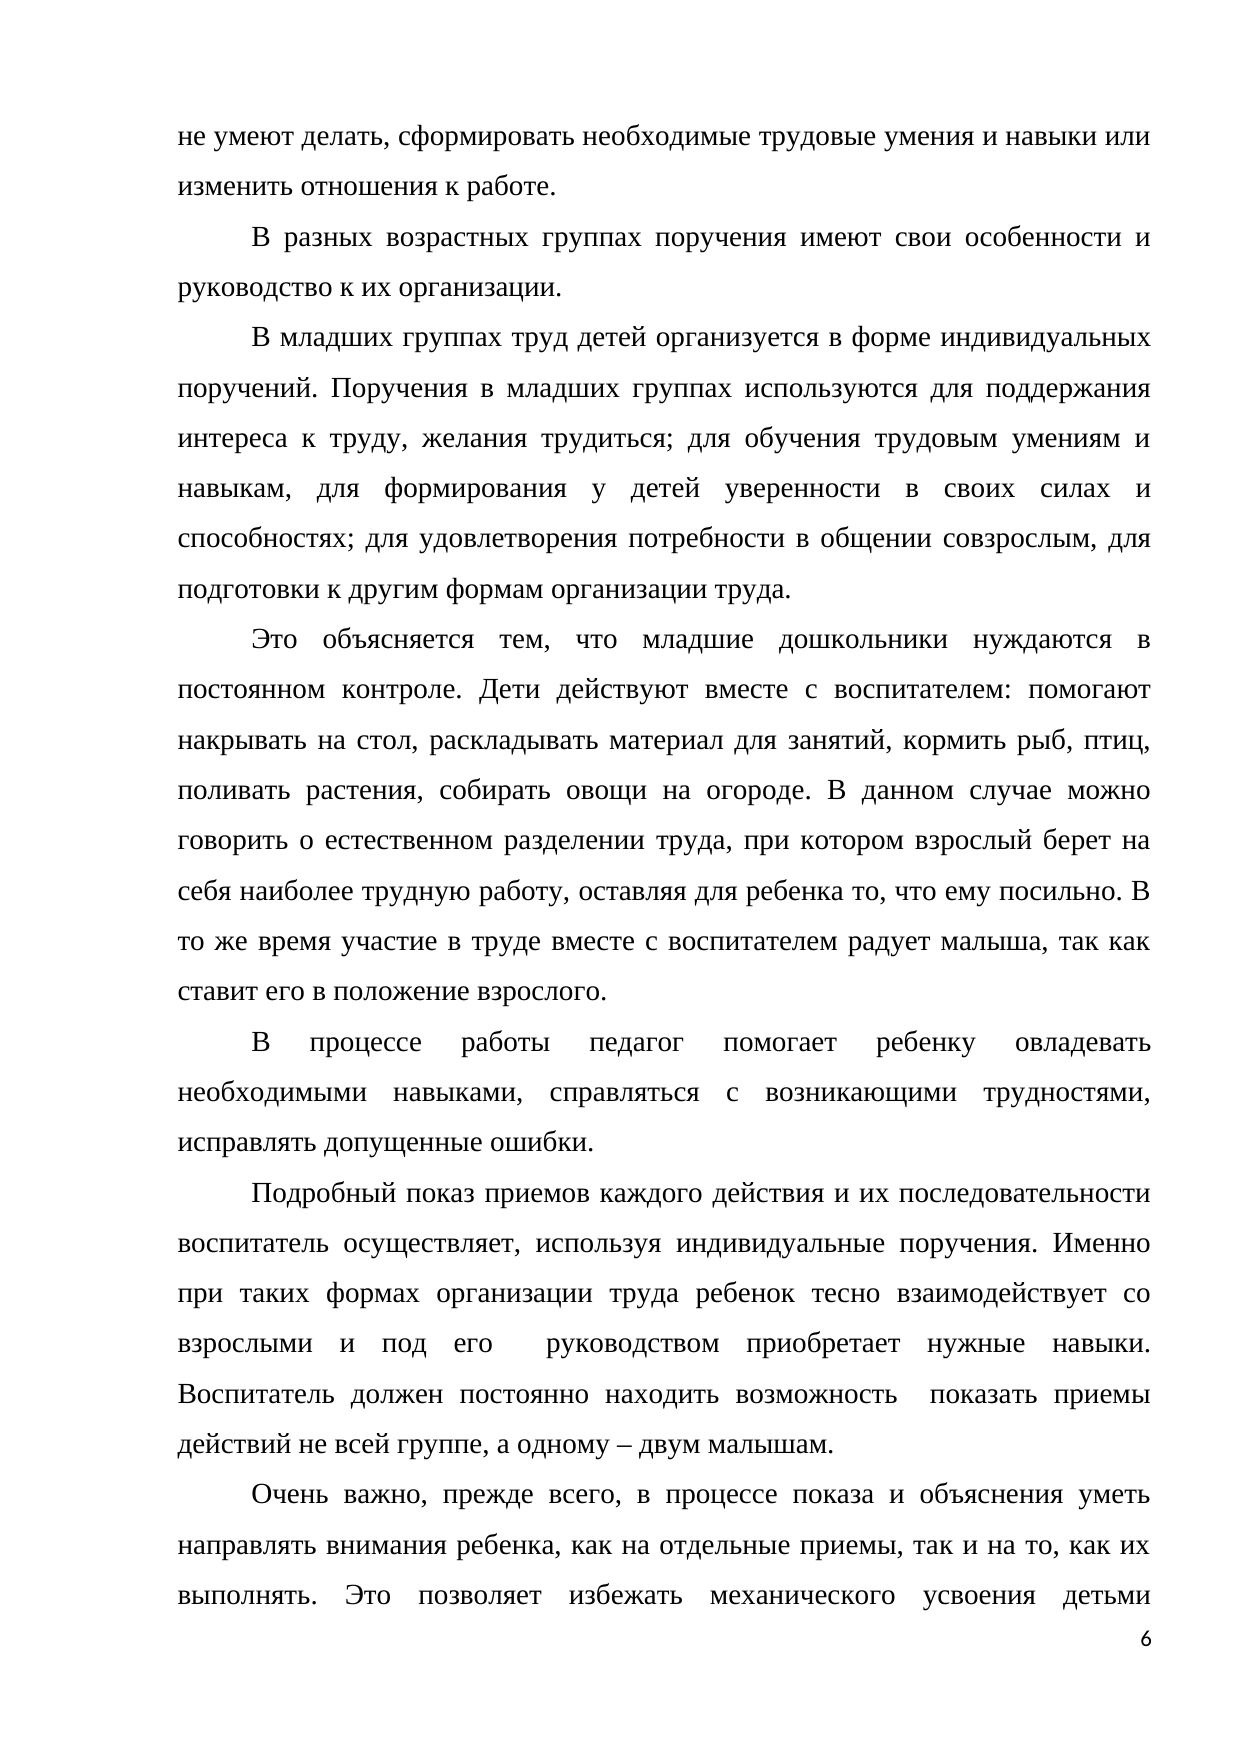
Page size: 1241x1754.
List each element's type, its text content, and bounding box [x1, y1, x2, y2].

text В младших группах труд детей организуется в форме индивидуальных поручений. Поручения в младших группах используются для поддержания интереса к труду, желания трудиться; для обучения трудовым умениям и навыкам, для формирования у детей уверенности в своих силах и способностях; для удовлетворения потребности в общении совзрослым, для подготовки к другим формам организации труда. [177, 319, 1152, 604]
text Подробный показ приемов каждого действия и их последовательности воспитатель осуществляет, используя индивидуальные поручения. Именно при таких формах организации труда ребенок тесно взаимодействует со взрослыми и под его руководством приобретает нужные навыки. Воспитатель должен постоянно находить возможность показать приемы действий не всей группе, а одному – двум малышам. [177, 1175, 1152, 1460]
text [177, 1477, 1152, 1611]
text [177, 118, 1152, 202]
text В процессе работы педагог помогает ребенку овладевать необходимыми навыками, справляться с возникающими трудностями, исправлять допущенные ошибки. [177, 1024, 1152, 1158]
text Это объясняется тем, что младшие дошкольники нуждаются в постоянном контроле. Дети действуют вместе с воспитателем: помогают накрывать на стол, раскладывать материал для занятий, кормить рыб, птиц, поливать растения, собирать овощи на огороде. В данном случае можно говорить о естественном разделении труда, при котором взрослый берет на себя наиболее трудную работу, оставляя для ребенка то, что ему посильно. В то же время участие в труде вместе с воспитателем радует малыша, так как ставит его в положение взрослого. [177, 621, 1152, 1007]
text В разных возрастных группах поручения имеют свои особенности и руководство к их организации. [177, 219, 1152, 303]
